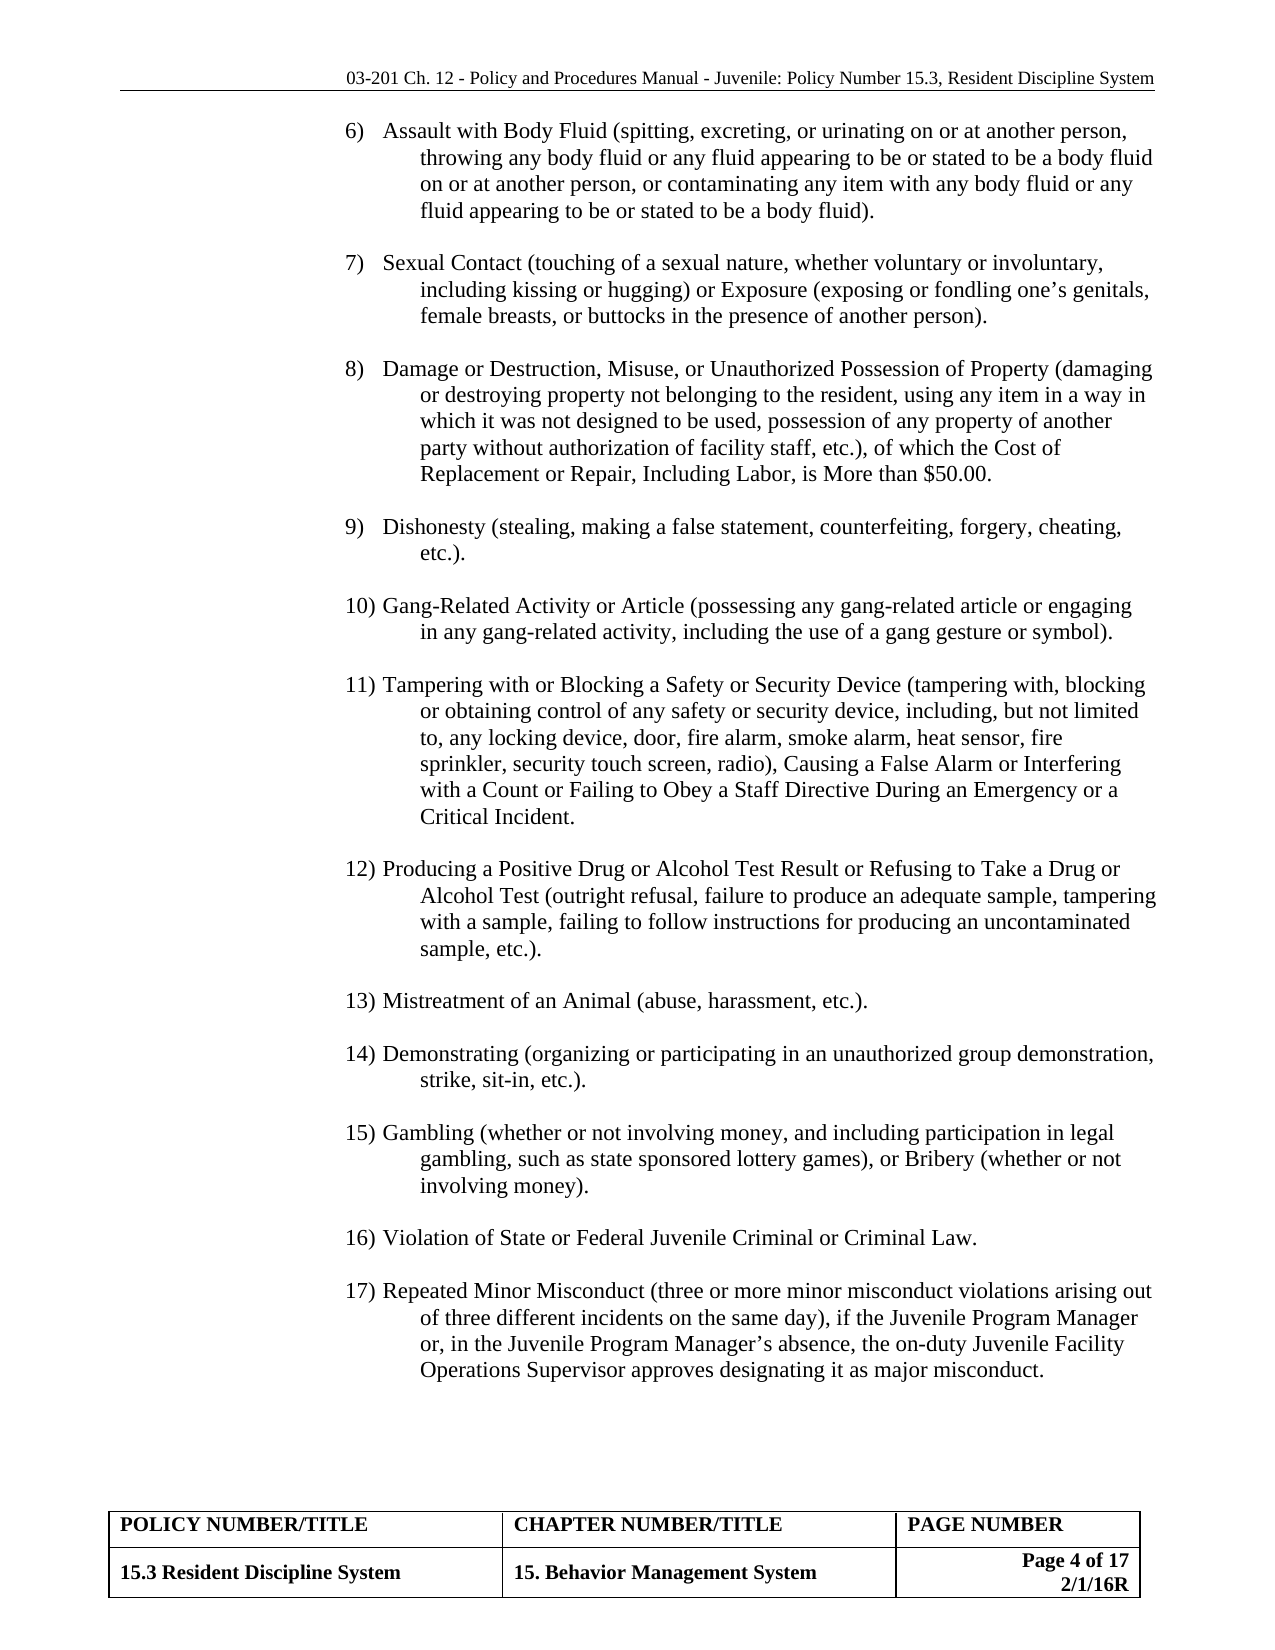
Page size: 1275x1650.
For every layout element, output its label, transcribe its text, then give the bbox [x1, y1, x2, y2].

list Producing a Positive Drug or Alcohol Test Result or Refusing to Take a Drug or Alcohol Test (outright refusal, failure to produce an adequate sample, tampering with a sample, failing to follow instructions for producing an uncontaminated sample, etc.). [345, 856, 1161, 961]
list Tampering with or Blocking a Safety or Security Device (tampering with, blocking or obtaining control of any safety or security device, including, but not limited to, any locking device, door, fire alarm, smoke alarm, heat sensor, fire sprinkler, security touch screen, radio), Causing a False Alarm or Interfering with a Count or Failing to Obey a Staff Directive During an Emergency or a Critical Incident. [345, 671, 1155, 829]
list Repeated Minor Misconduct (three or more minor misconduct violations arising out of three different incidents on the same day), if the Juvenile Program Manager or, in the Juvenile Program Manager’s absence, the on-duty Juvenile Facility Operations Supervisor approves designating it as major misconduct. [345, 1277, 1155, 1383]
list Gambling (whether or not involving money, and including participation in legal gambling, such as state sponsored lottery games), or Bribery (whether or not involving money). [345, 1119, 1155, 1198]
list Demonstrating (organizing or participating in an unauthorized group demonstration, strike, sit-in, etc.). [345, 1040, 1155, 1093]
list Dishonesty (stealing, making a false statement, counterfeiting, forgery, cheating, etc.). [345, 513, 1155, 566]
list Gang-Related Activity or Article (possessing any gang-related article or engaging in any gang-related activity, including the use of a gang gesture or symbol). [345, 592, 1155, 645]
list Violation of State or Federal Juvenile Criminal or Criminal Law. [345, 1224, 1155, 1251]
list Assault with Body Fluid (spitting, excreting, or urinating on or at another person, throwing any body fluid or any fluid appearing to be or stated to be a body fluid on or at another person, or contaminating any item with any body fluid or any fluid appearing to be or stated to be a body fluid). [345, 118, 1155, 223]
list Damage or Destruction, Misuse, or Unauthorized Possession of Property (damaging or destroying property not belonging to the resident, using any item in a way in which it was not designed to be used, possession of any property of another party without authorization of facility staff, etc.), of which the Cost of Replacement or Repair, Including Labor, is More than $50.00. [345, 355, 1155, 487]
list Sexual Contact (touching of a sexual nature, whether voluntary or involuntary, including kissing or hugging) or Exposure (exposing or fondling one’s genitals, female breasts, or buttocks in the presence of another person). [345, 249, 1155, 328]
list Mistreatment of an Animal (abuse, harassment, etc.). [345, 987, 1155, 1014]
